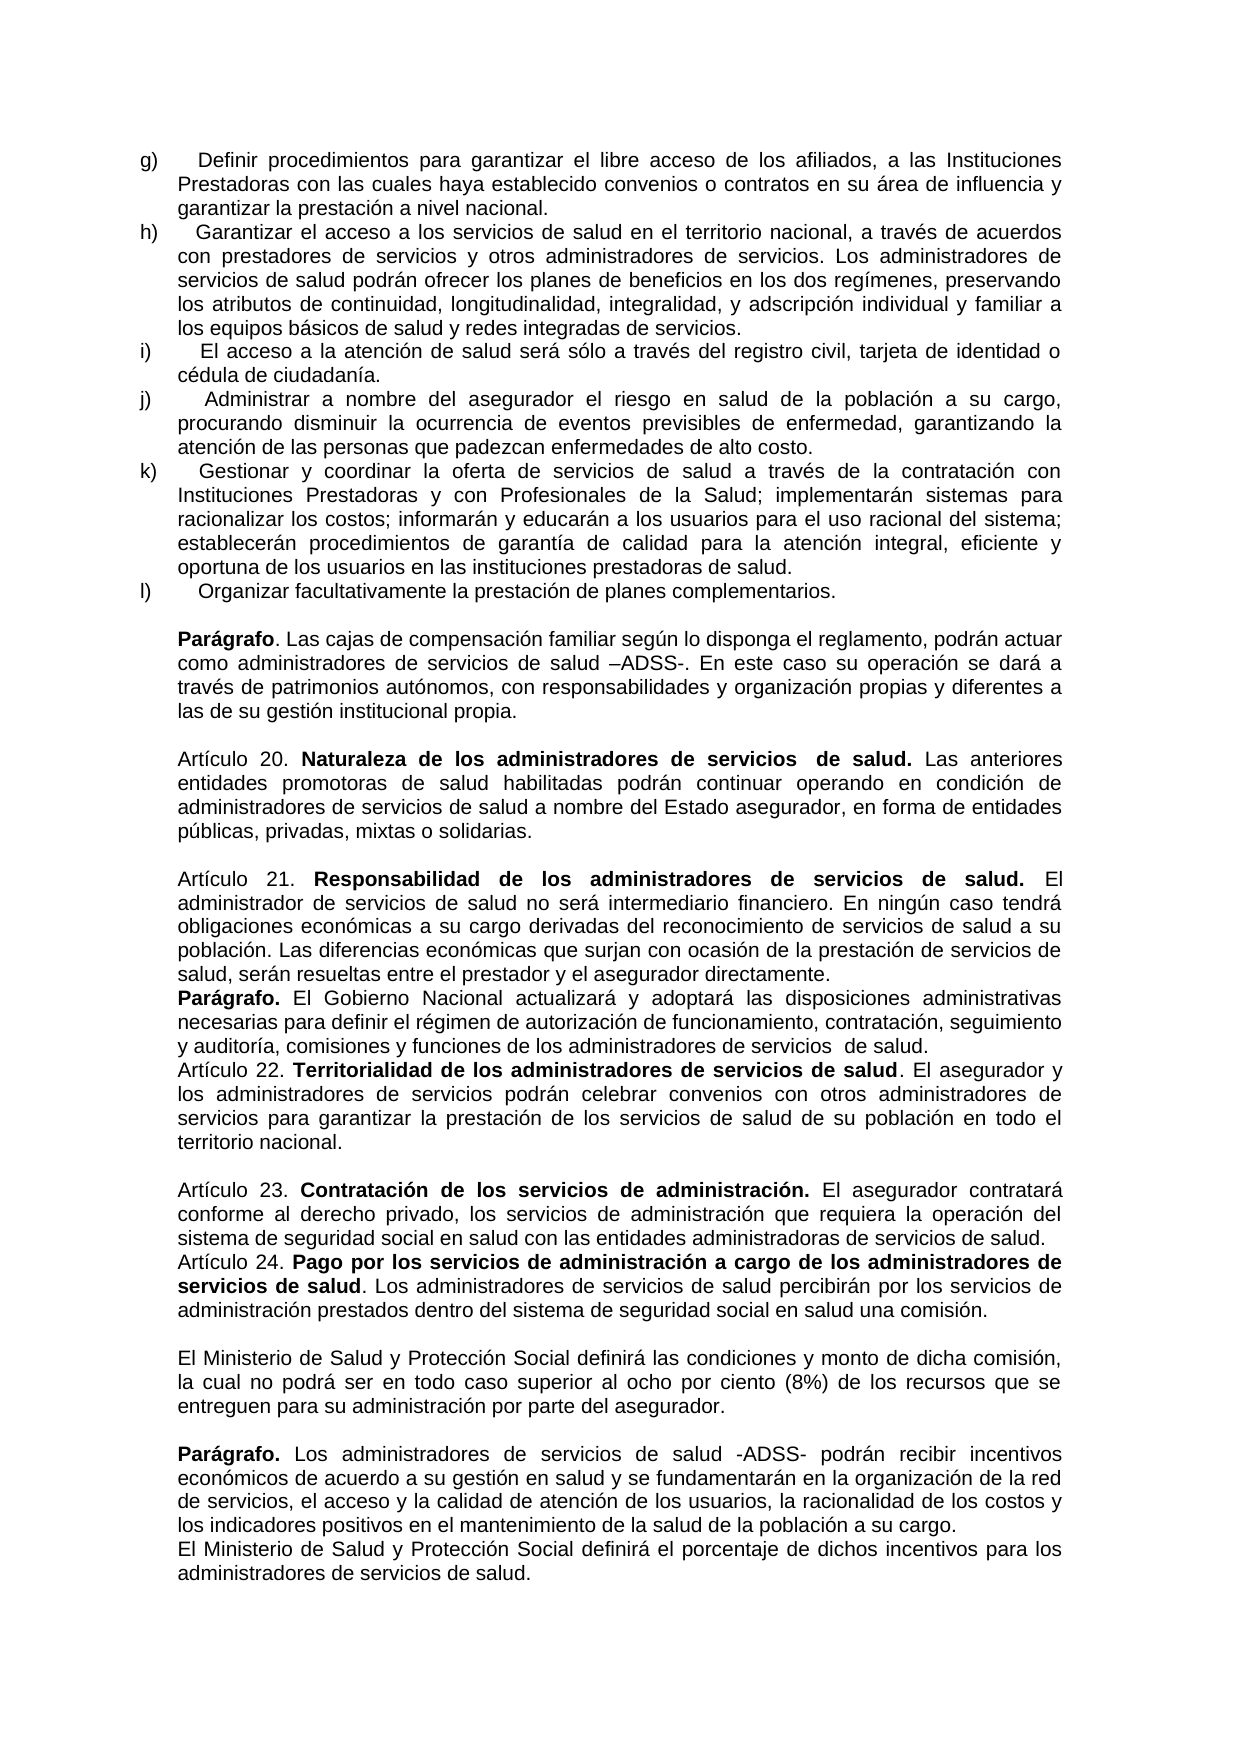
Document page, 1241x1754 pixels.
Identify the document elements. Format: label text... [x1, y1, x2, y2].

text Artículo 22. Territorialidad de los administradores de servicios de salud. El asegurador y los administradores de servicios podrán celebrar convenios con otros administradores de servicios para garantizar la prestación de los servicios de salud de su población en todo el territorio nacional. [177, 1058, 1063, 1154]
text Parágrafo. El Gobierno Nacional actualizará y adoptará las disposiciones administrativas necesarias para definir el régimen de autorización de funcionamiento, contratación, seguimiento y auditoría, comisiones y funciones de los administradores de servicios de salud. [177, 986, 1063, 1058]
text Artículo 24. Pago por los servicios de administración a cargo de los administradores de servicios de salud. Los administradores de servicios de salud percibirán por los servicios de administración prestados dentro del sistema de seguridad social en salud una comisión. [177, 1250, 1063, 1322]
text Parágrafo. Los administradores de servicios de salud -ADSS- podrán recibir incentivos económicos de acuerdo a su gestión en salud y se fundamentarán en la organización de la red de servicios, el acceso y la calidad de atención de los usuarios, la racionalidad de los costos y los indicadores positivos en el mantenimiento de la salud de la población a su cargo. [177, 1441, 1063, 1537]
text i) El acceso a la atención de salud será sólo a través del registro civil, tarjeta de identidad o cédula de ciudadanía. [140, 339, 1063, 387]
text Parágrafo. Las cajas de compensación familiar según lo disponga el reglamento, podrán actuar como administradores de servicios de salud –ADSS-. En este caso su operación se dará a través de patrimonios autónomos, con responsabilidades y organización propias y diferentes a las de su gestión institucional propia. [177, 627, 1063, 723]
text j) Administrar a nombre del asegurador el riesgo en salud de la población a su cargo, procurando disminuir la ocurrencia de eventos previsibles de enfermedad, garantizando la atención de las personas que padezcan enfermedades de alto costo. [140, 387, 1063, 459]
text h) Garantizar el acceso a los servicios de salud en el territorio nacional, a través de acuerdos con prestadores de servicios y otros administradores de servicios. Los administradores de servicios de salud podrán ofrecer los planes de beneficios en los dos regímenes, preservando los atributos de continuidad, longitudinalidad, integralidad, y adscripción individual y familiar a los equipos básicos de salud y redes integradas de servicios. [140, 219, 1063, 339]
text g) Definir procedimientos para garantizar el libre acceso de los afiliados, a las Instituciones Prestadoras con las cuales haya establecido convenios o contratos en su área de influencia y garantizar la prestación a nivel nacional. [140, 148, 1063, 219]
text l) Organizar facultativamente la prestación de planes complementarios. [140, 579, 1063, 603]
text Artículo 21. Responsabilidad de los administradores de servicios de salud. El administrador de servicios de salud no será intermediario financiero. En ningún caso tendrá obligaciones económicas a su cargo derivadas del reconocimiento de servicios de salud a su población. Las diferencias económicas que surjan con ocasión de la prestación de servicios de salud, serán resueltas entre el prestador y el asegurador directamente. [177, 866, 1063, 986]
text Artículo 20. Naturaleza de los administradores de servicios de salud. Las anteriores entidades promotoras de salud habilitadas podrán continuar operando en condición de administradores de servicios de salud a nombre del Estado asegurador, en forma de entidades públicas, privadas, mixtas o solidarias. [177, 747, 1063, 842]
text k) Gestionar y coordinar la oferta de servicios de salud a través de la contratación con Instituciones Prestadoras y con Profesionales de la Salud; implementarán sistemas para racionalizar los costos; informarán y educarán a los usuarios para el uso racional del sistema; establecerán procedimientos de garantía de calidad para la atención integral, eficiente y oportuna de los usuarios en las instituciones prestadoras de salud. [140, 459, 1063, 579]
text El Ministerio de Salud y Protección Social definirá las condiciones y monto de dicha comisión, la cual no podrá ser en todo caso superior al ocho por ciento (8%) de los recursos que se entreguen para su administración por parte del asegurador. [177, 1346, 1063, 1417]
text El Ministerio de Salud y Protección Social definirá el porcentaje de dichos incentivos para los administradores de servicios de salud. [177, 1537, 1063, 1585]
text Artículo 23. Contratación de los servicios de administración. El asegurador contratará conforme al derecho privado, los servicios de administración que requiera la operación del sistema de seguridad social en salud con las entidades administradoras de servicios de salud. [177, 1178, 1063, 1250]
